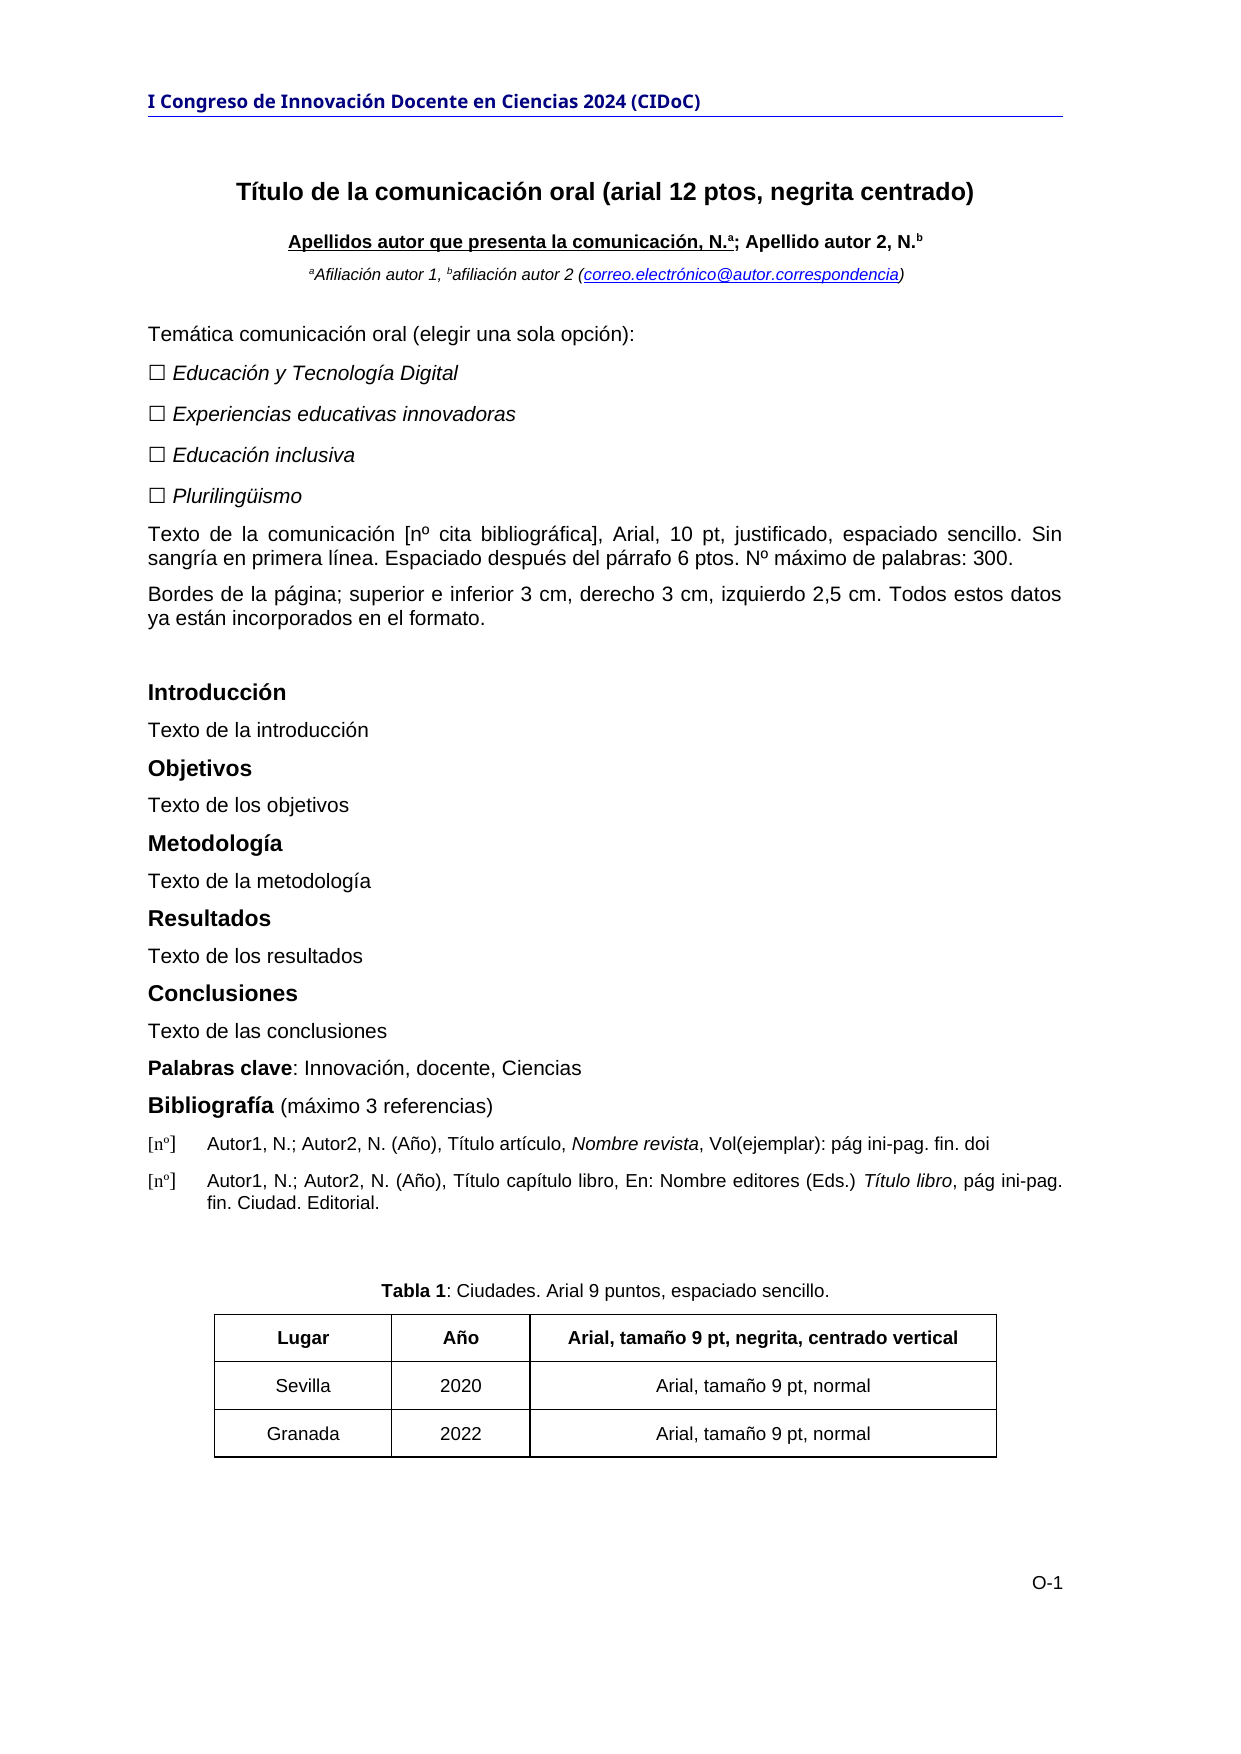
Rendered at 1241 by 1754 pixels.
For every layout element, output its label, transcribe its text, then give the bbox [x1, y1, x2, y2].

text Experiencias educativas innovadoras [148, 399, 1063, 427]
table_cell 2020 [392, 1362, 529, 1409]
text Apellidos autor que presenta la comunicación, N.a; Apellido autor 2, N.b [148, 231, 1063, 252]
text Bibliografía (máximo 3 referencias) [148, 1092, 1063, 1118]
text Texto de los objetivos [148, 793, 1063, 817]
text Educación inclusiva [148, 440, 1063, 468]
subtitle Título de la comunicación oral (arial 12 ptos, negrita centrado) [148, 177, 1063, 206]
table_cell 2022 [392, 1410, 529, 1456]
text [nº] Autor1, N.; Autor2, N. (Año), Título capítulo libro, En: Nombre editores (Eds.) Título libro, pág ini-pag. fin. Ciudad. Editorial. [148, 1168, 1063, 1213]
text Palabras clave: Innovación, docente, Ciencias [148, 1056, 1063, 1080]
text aAfiliación autor 1, bafiliación autor 2 (correo.electrónico@autor.correspondencia) [148, 265, 1063, 284]
text Texto de los resultados [148, 944, 1063, 968]
table_header Año [392, 1315, 529, 1361]
table_header Arial, tamaño 9 pt, negrita, centrado vertical [531, 1315, 996, 1361]
text [nº] Autor1, N.; Autor2, N. (Año), Título artículo, Nombre revista, Vol(ejemplar): pág ini-pag. fin. doi [148, 1131, 1063, 1155]
text Conclusiones [148, 980, 1063, 1007]
text Texto de la metodología [148, 869, 1063, 893]
text Bordes de la página; superior e inferior 3 cm, derecho 3 cm, izquierdo 2,5 cm. Todos estos datos ya están incorporados en el formato. [148, 582, 1063, 630]
table_cell Arial, tamaño 9 pt, normal [531, 1362, 996, 1409]
table_header Lugar [215, 1315, 391, 1361]
text Texto de la comunicación [nº cita bibliográfica], Arial, 10 pt, justificado, espaciado sencillo. Sin sangría en primera línea. Espaciado después del párrafo 6 ptos. Nº máximo de palabras: 300. [148, 522, 1063, 570]
text Metodología [148, 830, 1063, 856]
text Texto de la introducción [148, 718, 1063, 742]
text Texto de las conclusiones [148, 1019, 1063, 1043]
text Educación y Tecnología Digital [148, 358, 1063, 387]
table_cell Sevilla [215, 1362, 391, 1409]
table_cell Granada [215, 1410, 391, 1456]
text Temática comunicación oral (elegir una sola opción): [148, 322, 1063, 346]
text Resultados [148, 905, 1063, 931]
text Tabla 1: Ciudades. Arial 9 puntos, espaciado sencillo. [148, 1279, 1063, 1301]
text Introducción [148, 679, 1063, 706]
text Objetivos [148, 754, 1063, 781]
table_cell Arial, tamaño 9 pt, normal [531, 1410, 996, 1456]
text Plurilingüismo [148, 481, 1063, 509]
